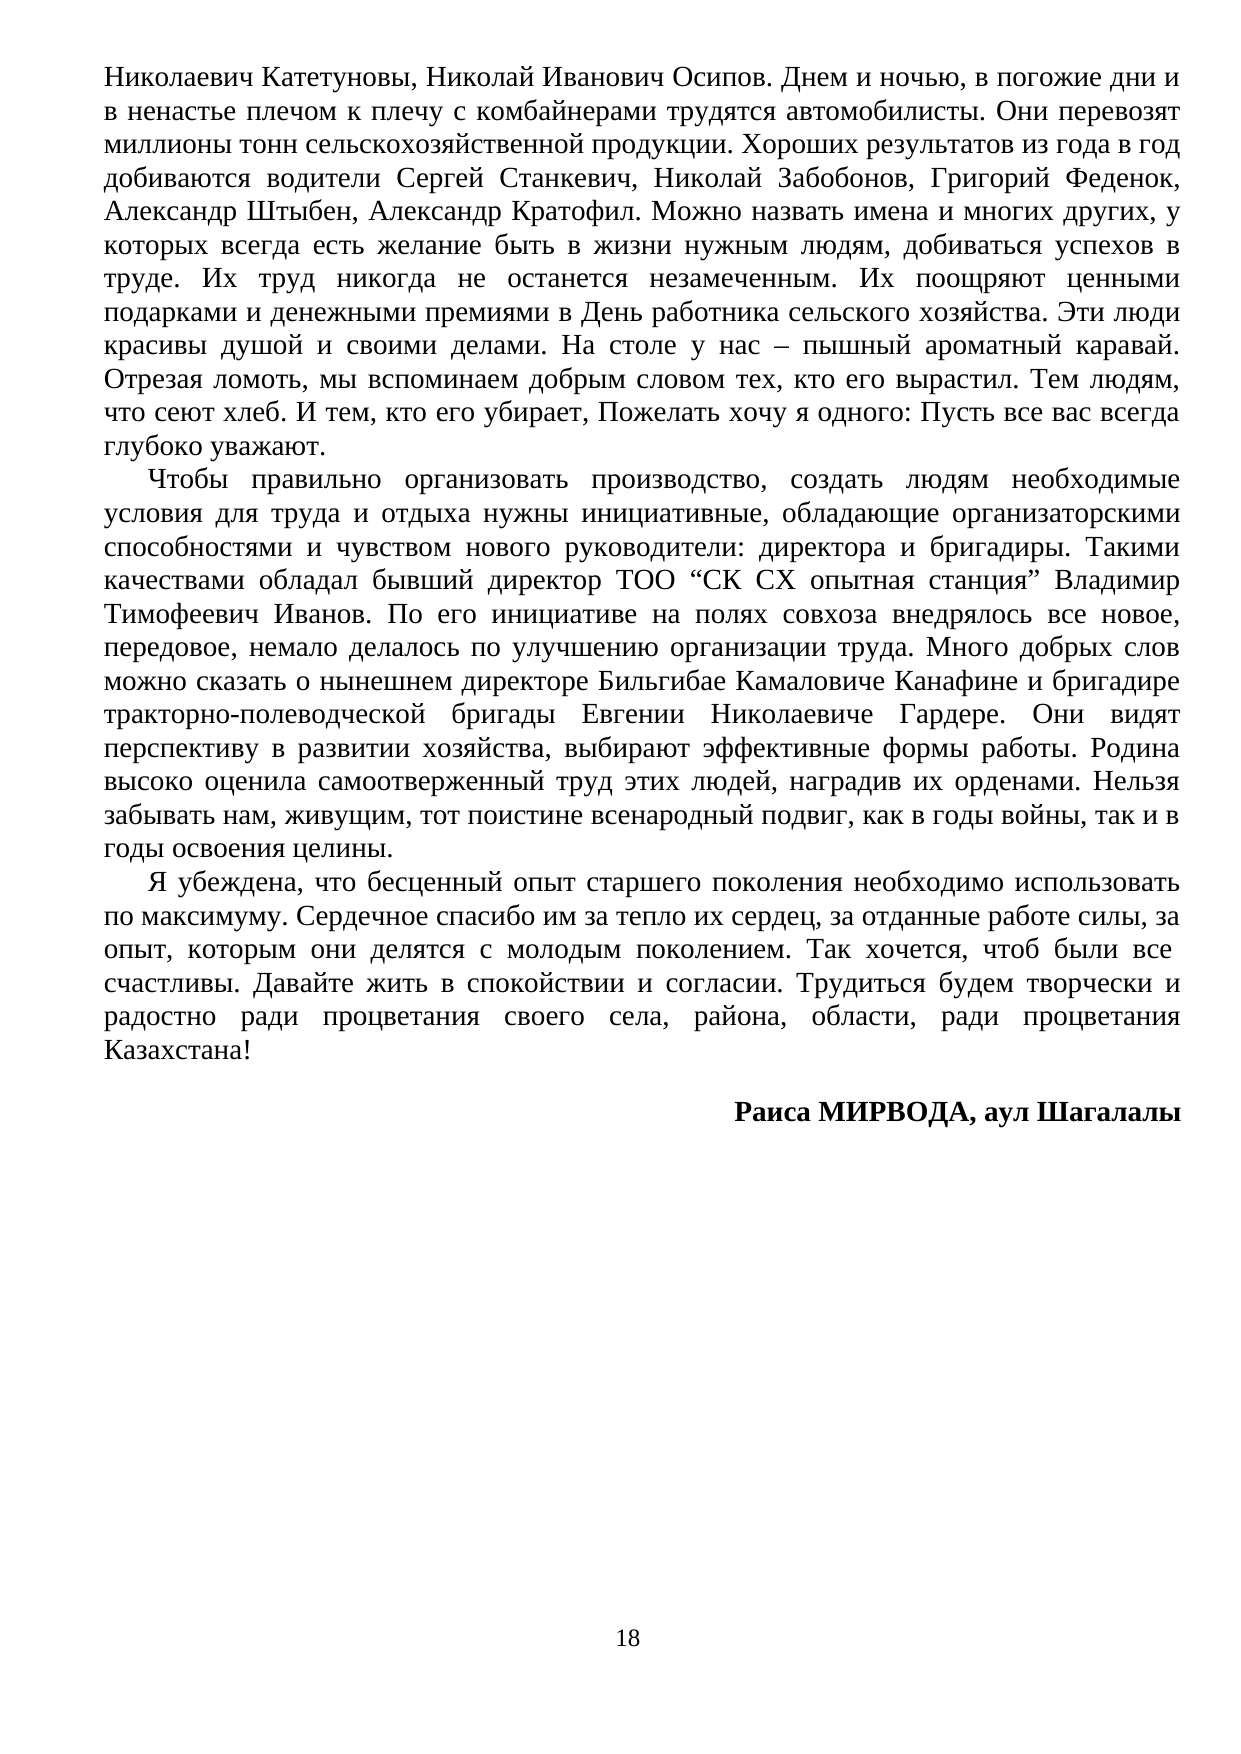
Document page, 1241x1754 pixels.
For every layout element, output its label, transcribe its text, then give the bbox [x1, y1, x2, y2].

text Я убеждена, что бесценный опыт старшего поколения необходимо использовать по максимуму. Сердечное спасибо им за тепло их сердец, за отданные работе силы, за опыт, которым они делятся с молодым поколением. Так хочется, чтоб были все счастливы. Давайте жить в спокойствии и согласии. Трудиться будем творчески и радостно ради процветания своего села, района, области, ради процветания Казахстана! [103, 864, 1181, 1065]
text Чтобы правильно организовать производство, создать людям необходимые условия для труда и отдыха нужны инициативные, обладающие организаторскими способностями и чувством нового руководители: директора и бригадиры. Такими качествами обладал бывший директор ТОО “СК СХ опытная станция” Владимир Тимофеевич Иванов. По его инициативе на полях совхоза внедрялось все новое, передовое, немало делалось по улучшению организации труда. Много добрых слов можно сказать о нынешнем директоре Бильгибае Камаловиче Канафине и бригадире тракторно-полеводческой бригады Евгении Николаевиче Гардере. Они видят перспективу в развитии хозяйства, выбирают эффективные формы работы. Родина высоко оценила самоотверженный труд этих людей, наградив их орденами. Нельзя забывать нам, живущим, тот поистине всенародный подвиг, как в годы войны, так и в годы освоения целины. [103, 462, 1181, 864]
text Раиса МИРВОДА, аул Шагалалы [74, 1094, 1181, 1128]
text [103, 59, 1181, 462]
